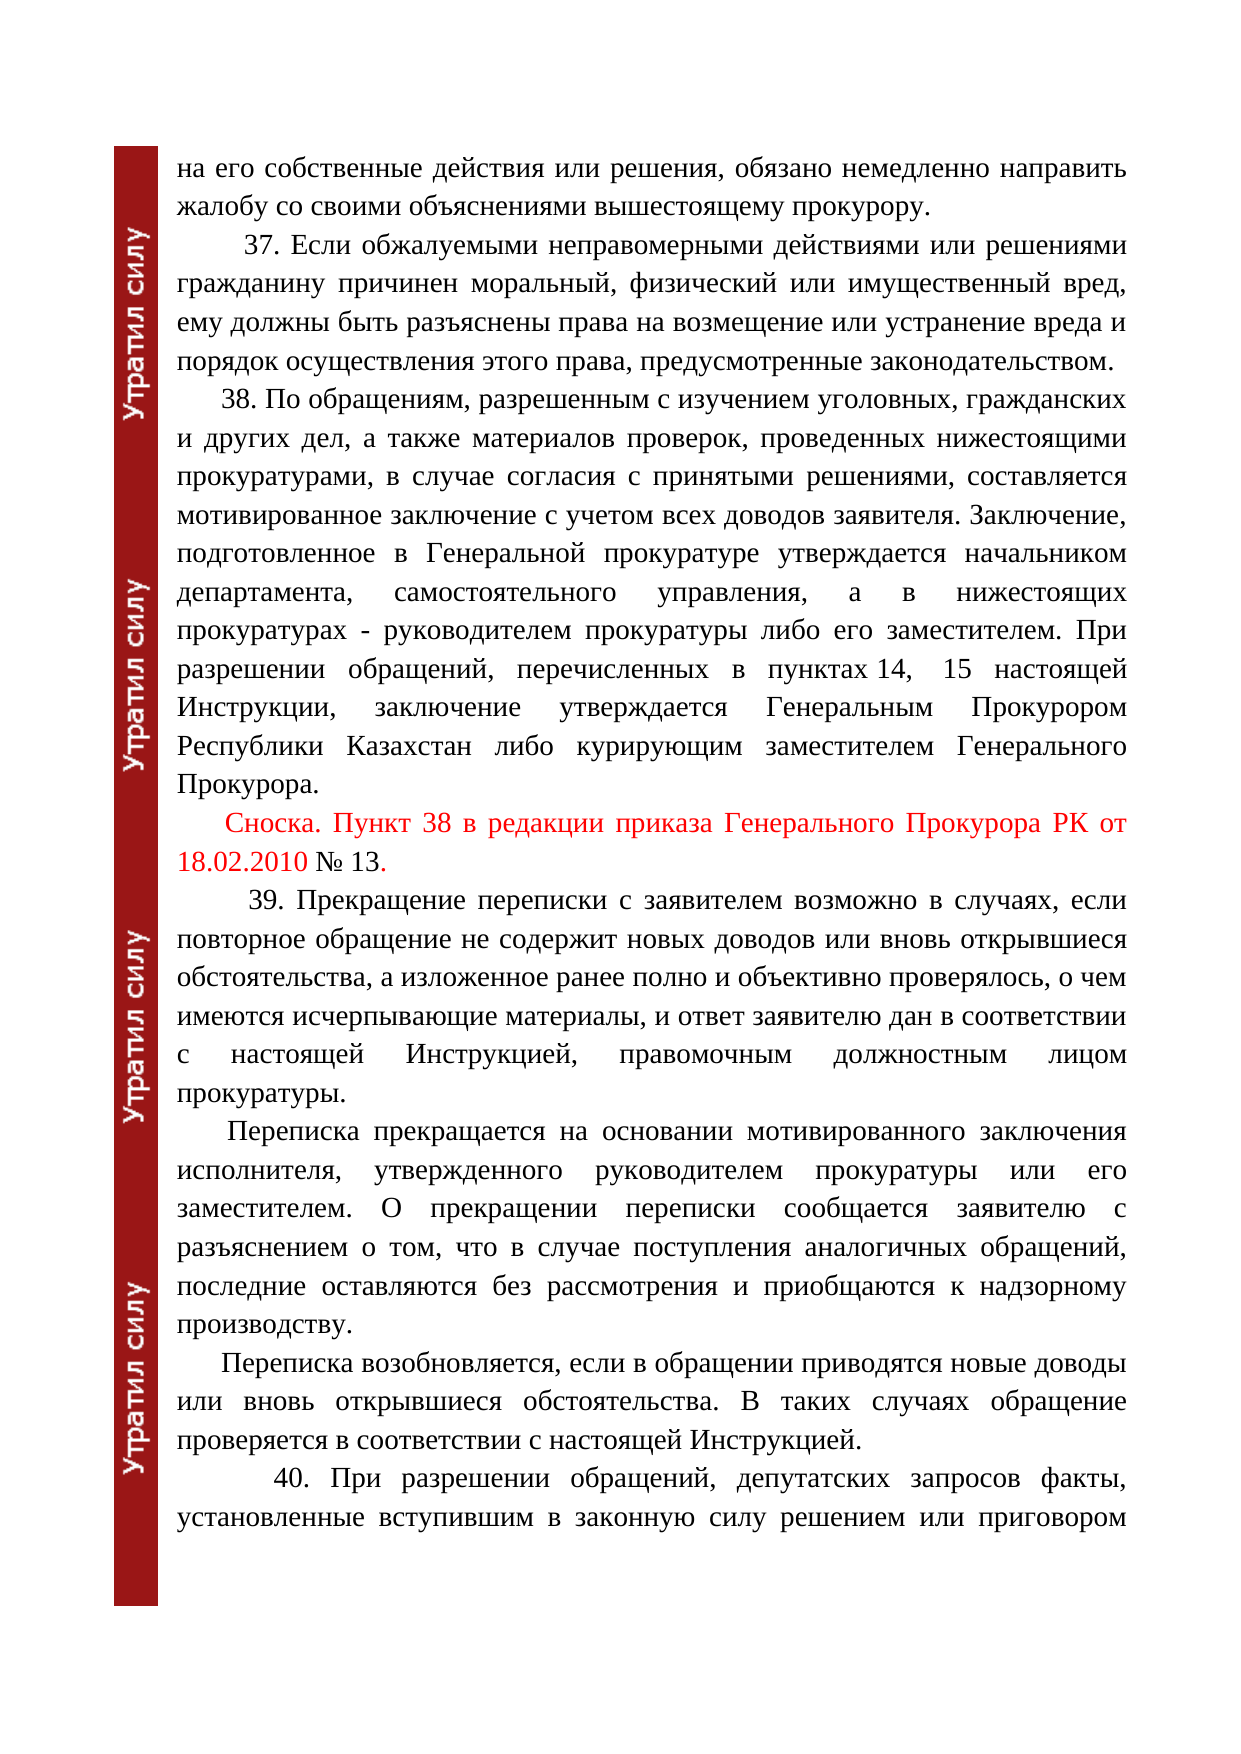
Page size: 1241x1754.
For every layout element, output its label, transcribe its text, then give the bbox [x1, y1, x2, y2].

picture [114, 877, 158, 882]
text 39. Прекращение переписки с заявителем возможно в случаях, если повторное обращение не содержит новых доводов или вновь открывшиеся обстоятельства, а изложенное ранее полно и объективно проверялось, о чем имеются исчерпывающие материалы, и ответ заявителю дан в соответствии с настоящей Инструкцией, правомочным должностным лицом прокуратуры. Переписка прекращается на основании мотивированного заключения исполнителя, утвержденного руководителем прокуратуры или его заместителем. О прекращении переписки сообщается заявителю с разъяснением о том, что в случае поступления аналогичных обращений, последние оставляются без рассмотрения и приобщаются к надзорному производству. Переписка возобновляется, если в обращении приводятся новые доводы или вновь открывшиеся обстоятельства. В таких случаях обращение проверяется в соответствии с настоящей Инструкцией. [112, 882, 1128, 1455]
picture [114, 1532, 158, 1606]
picture [114, 222, 158, 227]
picture [114, 376, 158, 381]
text 37. Если обжалуемыми неправомерными действиями или решениями гражданину причинен моральный, физический или имущественный вред, ему должны быть разъяснены права на возмещение или устранение вреда и порядок осуществления этого права, предусмотренные законодательством. [112, 227, 1128, 376]
picture [114, 146, 158, 150]
picture [114, 1455, 158, 1460]
text 38. По обращениям, разрешенным с изучением уголовных, гражданских и других дел, а также материалов проверок, проведенных нижестоящими прокуратурами, в случае согласия с принятыми решениями, составляется мотивированное заключение с учетом всех доводов заявителя. Заключение, подготовленное в Генеральной прокуратуре утверждается начальником департамента, самостоятельного управления, а в нижестоящих прокуратурах - руководителем прокуратуры либо его заместителем. При разрешении обращений, перечисленных в пунктах 14, 15 настоящей Инструкции, заключение утверждается Генеральным Прокурором Республики Казахстан либо курирующим заместителем Генерального Прокурора. Сноска. Пункт 38 в редакции приказа Генерального Прокурора РК от 18.02.2010 № 13. [112, 381, 1128, 877]
